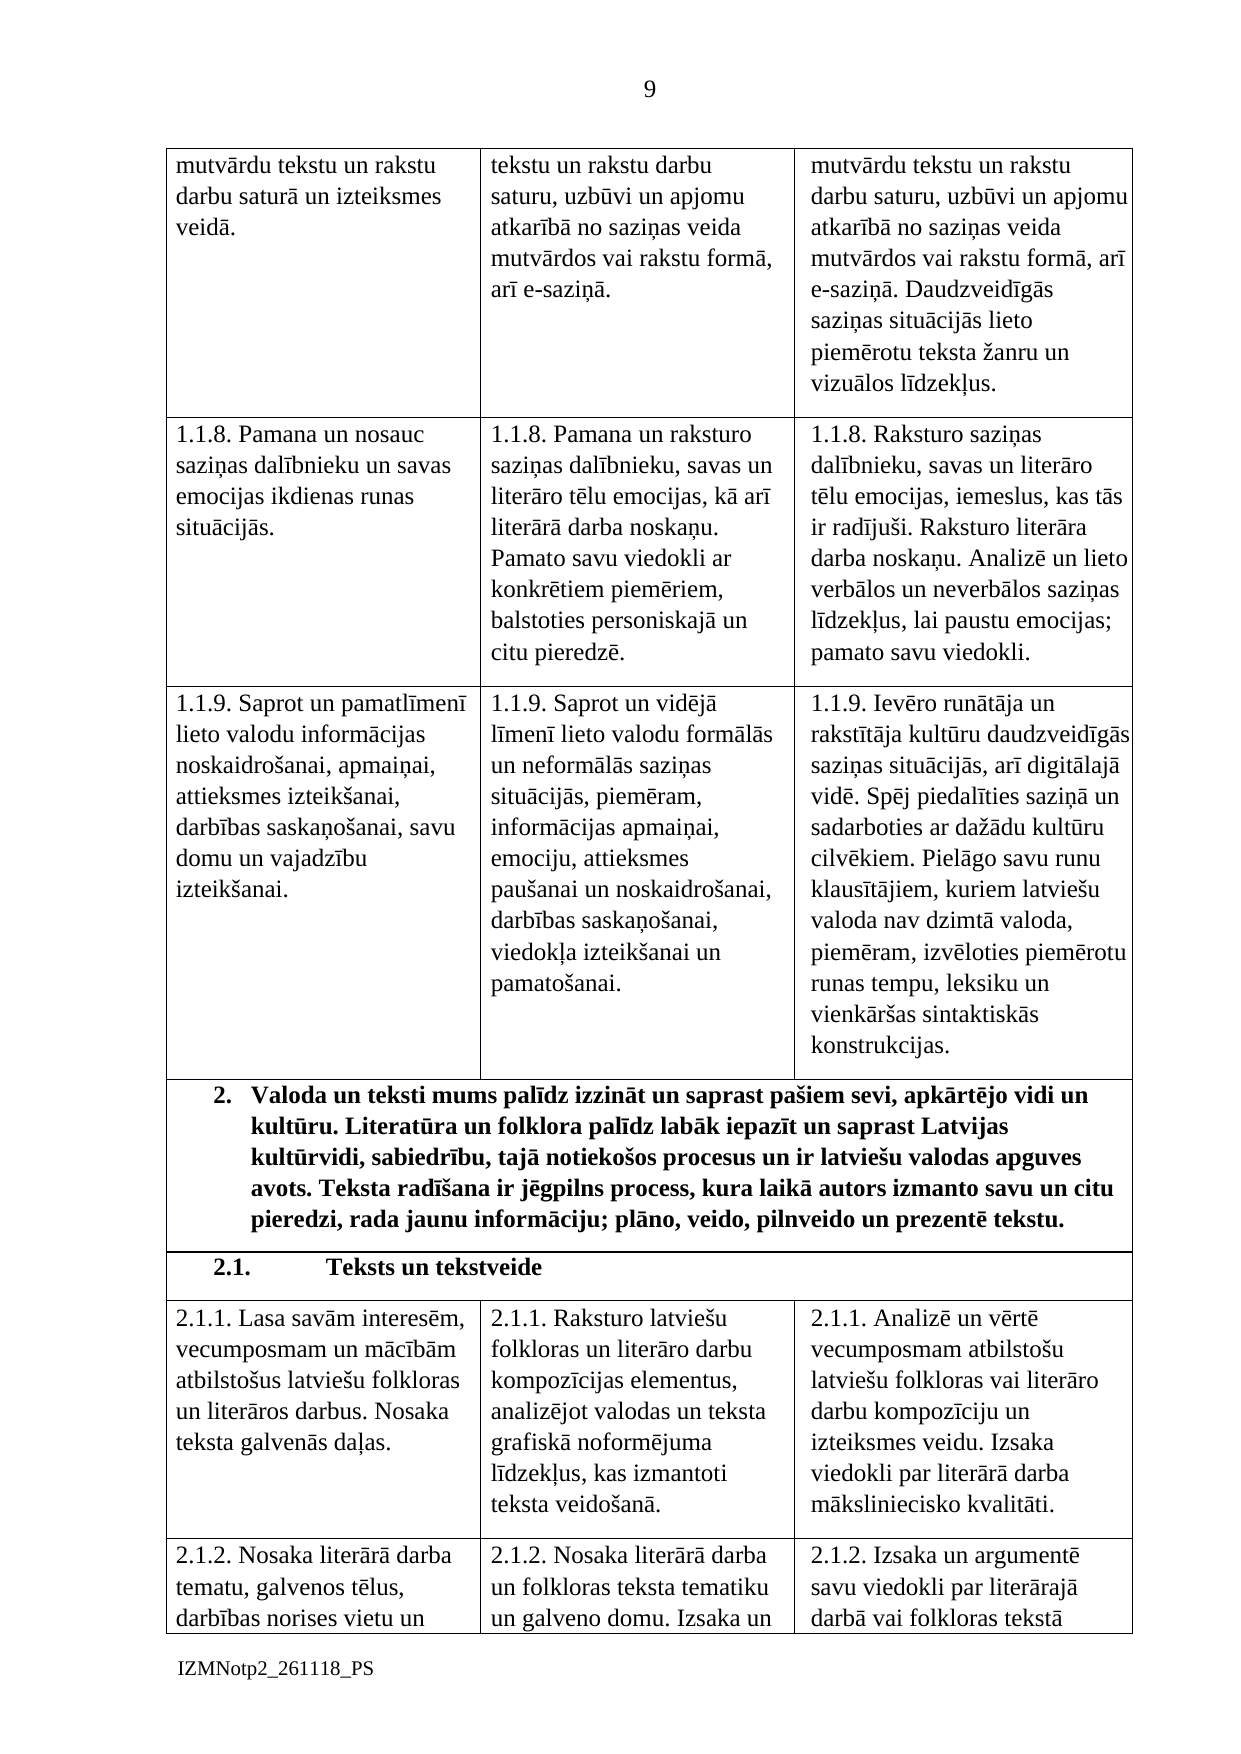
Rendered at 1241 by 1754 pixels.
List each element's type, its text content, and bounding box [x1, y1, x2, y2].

table_cell 1.1.9. Saprot un pamatlīmenī lieto valodu informācijas noskaidrošanai, apmaiņai, attieksmes izteikšanai, darbības saskaņošanai, savu domu un vajadzību izteikšanai. [167, 687, 480, 1079]
table_cell Valoda un teksti mums palīdz izzināt un saprast pašiem sevi, apkārtējo vidi un kultūru. Literatūra un folklora palīdz labāk iepazīt un saprast Latvijas kultūrvidi, sabiedrību, tajā notiekošos procesus un ir latviešu valodas apguves avots. Teksta radīšana ir jēgpilns process, kura laikā autors izmanto savu un citu pieredzi, rada jaunu informāciju; plāno, veido, pilnveido un prezentē tekstu. [167, 1080, 1132, 1251]
table_cell 1.1.8. Pamana un raksturo saziņas dalībnieku, savas un literāro tēlu emocijas, kā arī literārā darba noskaņu. Pamato savu viedokli ar konkrētiem piemēriem, balstoties personiskajā un citu pieredzē. [481, 418, 794, 686]
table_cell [167, 1539, 480, 1633]
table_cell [481, 1539, 794, 1633]
table_cell Teksts un tekstveide [167, 1253, 1132, 1300]
table_cell 1.1.9. Saprot un vidējā līmenī lieto valodu formālās un neformālās saziņas situācijās, piemēram, informācijas apmaiņai, emociju, attieksmes paušanai un noskaidrošanai, darbības saskaņošanai, viedokļa izteikšanai un pamatošanai. [481, 687, 794, 1079]
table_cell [167, 149, 480, 417]
table_cell 1.1.9. Ievēro runātāja un rakstītāja kultūru daudzveidīgās saziņas situācijās, arī digitālajā vidē. Spēj piedalīties saziņā un sadarboties ar dažādu kultūru cilvēkiem. Pielāgo savu runu klausītājiem, kuriem latviešu valoda nav dzimtā valoda, piemēram, izvēloties piemērotu runas tempu, leksiku un vienkāršas sintaktiskās konstrukcijas. [795, 687, 1132, 1079]
table_cell 1.1.8. Raksturo saziņas dalībnieku, savas un literāro tēlu emocijas, iemeslus, kas tās ir radījuši. Raksturo literāra darba noskaņu. Analizē un lieto verbālos un neverbālos saziņas līdzekļus, lai paustu emocijas; pamato savu viedokli. [795, 418, 1132, 686]
table_cell 2.1.1. Lasa savām interesēm, vecumposmam un mācībām atbilstošus latviešu folkloras un literāros darbus. Nosaka teksta galvenās daļas. [167, 1301, 480, 1538]
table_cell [481, 149, 794, 417]
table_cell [795, 1539, 1132, 1633]
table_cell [795, 149, 1132, 417]
table_cell 1.1.8. Pamana un nosauc saziņas dalībnieku un savas emocijas ikdienas runas situācijās. [167, 418, 480, 686]
table_cell 2.1.1. Analizē un vērtē vecumposmam atbilstošu latviešu folkloras vai literāro darbu kompozīciju un izteiksmes veidu. Izsaka viedokli par literārā darba māksliniecisko kvalitāti. [795, 1301, 1132, 1538]
table_cell 2.1.1. Raksturo latviešu folkloras un literāro darbu kompozīcijas elementus, analizējot valodas un teksta grafiskā noformējuma līdzekļus, kas izmantoti teksta veidošanā. [481, 1301, 794, 1538]
